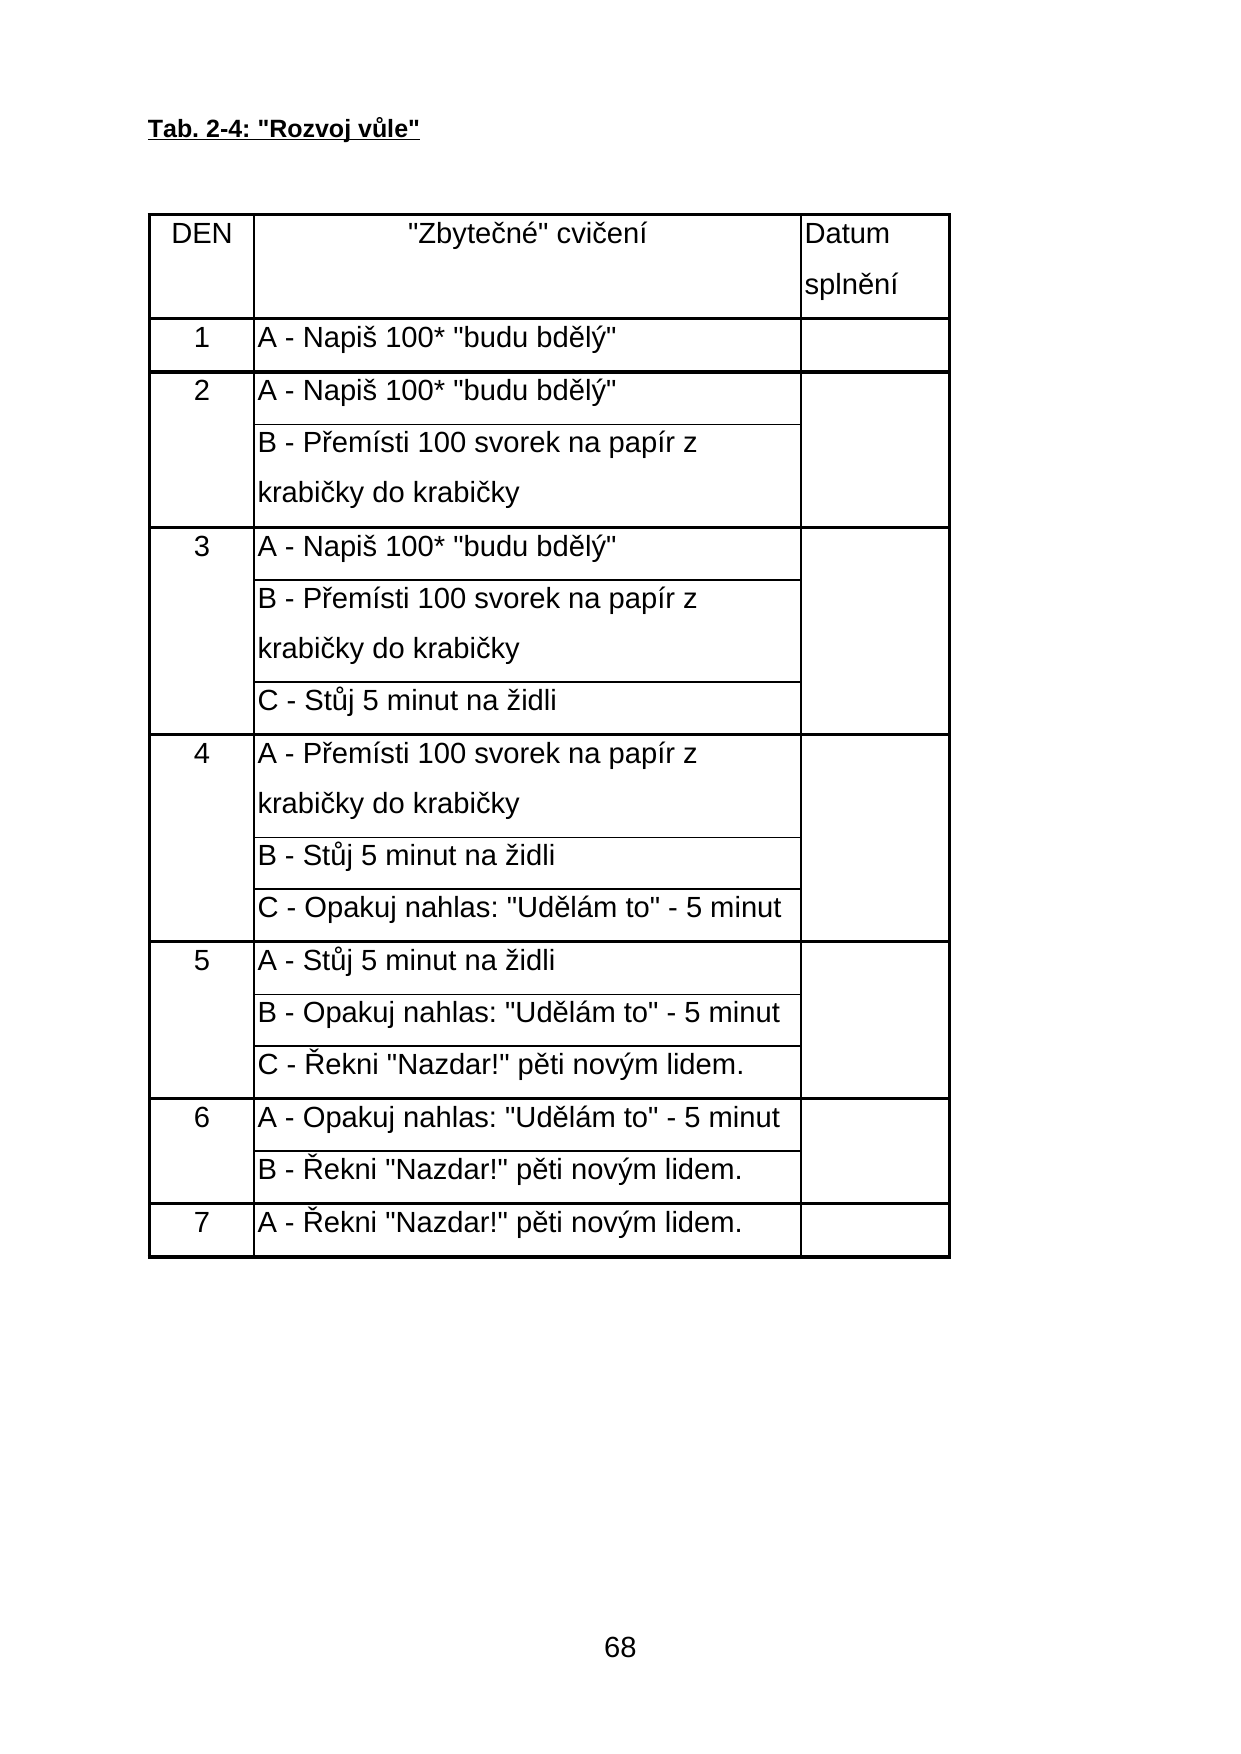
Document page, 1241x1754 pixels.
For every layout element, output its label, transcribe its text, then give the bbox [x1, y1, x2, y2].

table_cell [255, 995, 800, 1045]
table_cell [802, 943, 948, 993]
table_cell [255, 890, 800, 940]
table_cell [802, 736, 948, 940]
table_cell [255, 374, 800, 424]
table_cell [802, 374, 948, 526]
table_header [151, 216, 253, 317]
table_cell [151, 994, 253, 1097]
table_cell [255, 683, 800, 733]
subtitle Tab. 2-4: "Rozvoj vůle" [148, 114, 1093, 142]
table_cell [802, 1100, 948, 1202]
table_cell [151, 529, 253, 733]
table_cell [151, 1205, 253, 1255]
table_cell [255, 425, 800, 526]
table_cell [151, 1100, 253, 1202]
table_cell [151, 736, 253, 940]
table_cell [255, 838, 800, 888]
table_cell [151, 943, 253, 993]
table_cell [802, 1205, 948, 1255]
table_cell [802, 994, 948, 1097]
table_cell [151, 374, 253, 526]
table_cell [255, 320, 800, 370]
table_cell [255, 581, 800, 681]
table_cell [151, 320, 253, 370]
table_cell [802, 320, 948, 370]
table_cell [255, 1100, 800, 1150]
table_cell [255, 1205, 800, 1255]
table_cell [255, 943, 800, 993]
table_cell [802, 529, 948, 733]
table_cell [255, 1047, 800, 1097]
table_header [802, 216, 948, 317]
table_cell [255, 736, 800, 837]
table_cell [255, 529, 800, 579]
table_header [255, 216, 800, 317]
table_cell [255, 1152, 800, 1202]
